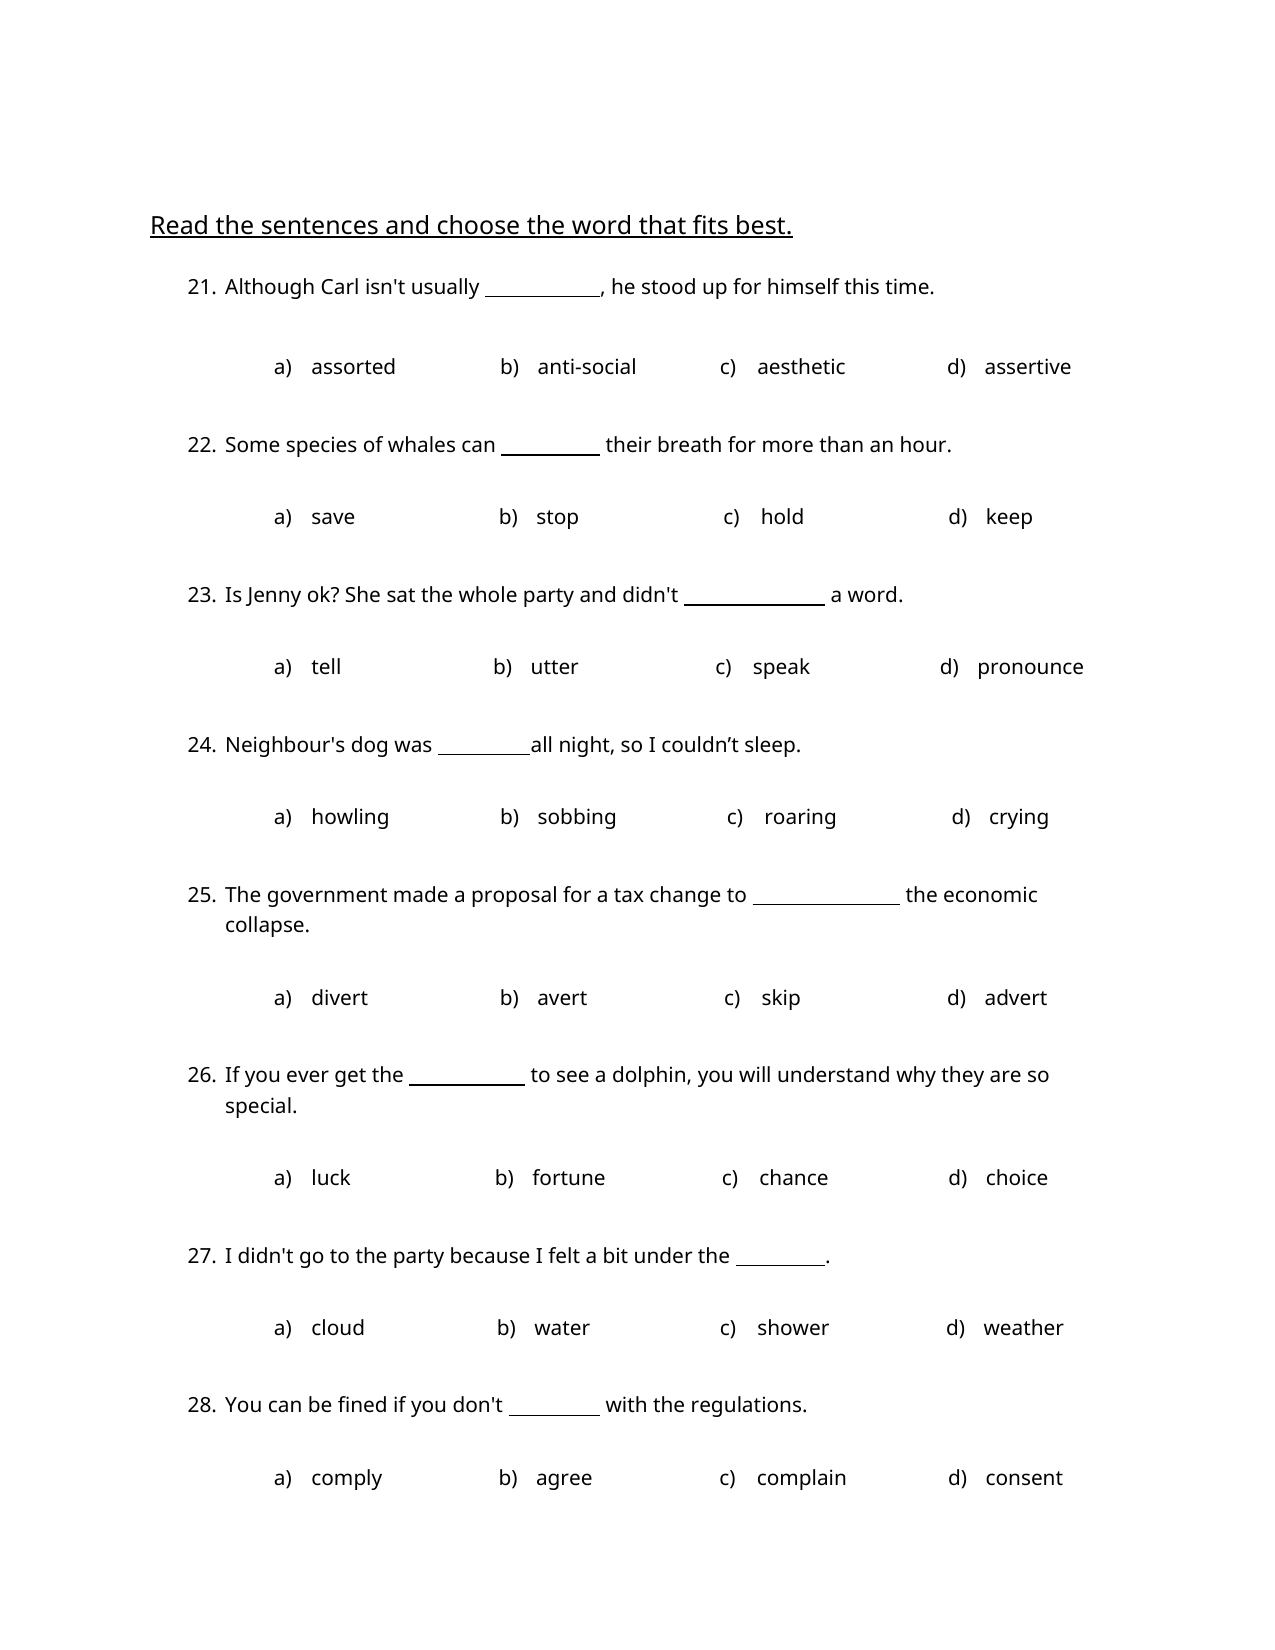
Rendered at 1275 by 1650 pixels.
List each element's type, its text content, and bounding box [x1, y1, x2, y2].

table_header fortune [446, 1138, 673, 1210]
table_header utter [444, 627, 666, 699]
table_header tell [225, 627, 444, 699]
list I didn't go to the party because I felt a bit under the . [187, 1241, 1125, 1269]
table_header pronounce [891, 627, 1125, 699]
list Although Carl isn't usually , he stood up for himself this time. [187, 272, 1125, 300]
table_header hold [674, 477, 899, 549]
table_header complain [670, 1438, 899, 1491]
table_header crying [903, 777, 1125, 849]
list The government made a proposal for a tax change to the economic collapse. [187, 880, 1125, 939]
table_header aesthetic [671, 328, 898, 399]
table_header advert [898, 958, 1125, 1029]
table_header weather [897, 1288, 1125, 1360]
list Is Jenny ok? She sat the whole party and didn't a word. [187, 580, 1125, 608]
list Some species of whales can their breath for more than an hour. [187, 430, 1125, 458]
table_header anti-social [451, 328, 671, 399]
table_header assertive [898, 328, 1125, 399]
table_header save [225, 477, 450, 549]
text Read the sentences and choose the word that fits best. [150, 208, 1125, 242]
table_header consent [899, 1438, 1125, 1491]
table_header agree [450, 1438, 670, 1491]
table_header cloud [225, 1288, 448, 1360]
list If you ever get the to see a dolphin, you will understand why they are so special. [187, 1060, 1125, 1119]
table_header sobbing [451, 777, 678, 849]
table_header howling [225, 777, 451, 849]
table_header keep [899, 477, 1125, 549]
table_header speak [666, 627, 891, 699]
table_header skip [675, 958, 898, 1029]
table_header choice [899, 1138, 1125, 1210]
table_header comply [225, 1438, 449, 1491]
table_header chance [673, 1138, 899, 1210]
table_header divert [225, 958, 451, 1029]
table_header avert [451, 958, 675, 1029]
table_header stop [450, 477, 674, 549]
table_header luck [225, 1138, 446, 1210]
table_header shower [671, 1288, 897, 1360]
list Neighbour's dog was all night, so I couldn’t sleep. [187, 730, 1125, 758]
table_header water [448, 1288, 671, 1360]
list You can be fined if you don't with the regulations. [187, 1391, 1125, 1419]
table_header assorted [225, 328, 451, 399]
table_header roaring [678, 777, 903, 849]
